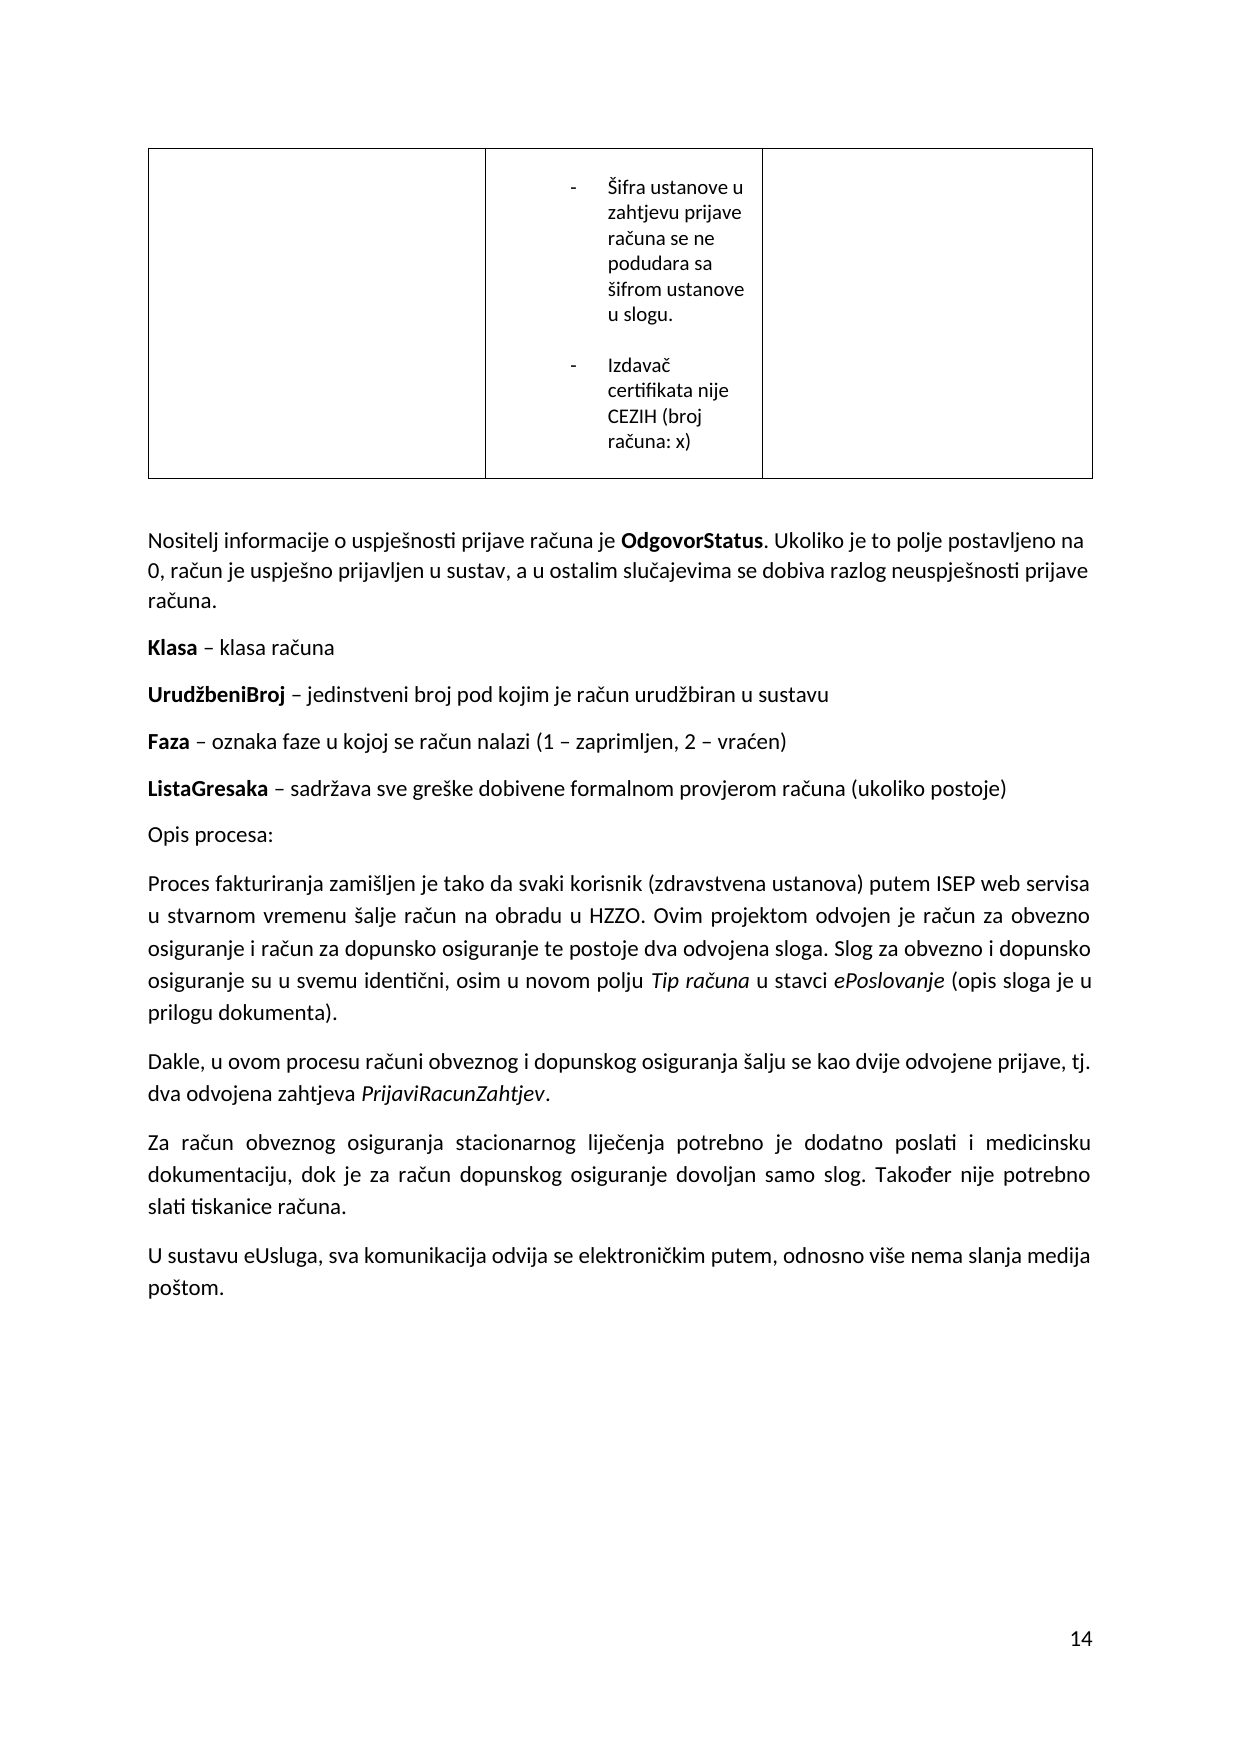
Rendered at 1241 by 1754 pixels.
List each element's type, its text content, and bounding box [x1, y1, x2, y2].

text Proces fakturiranja zamišljen je tako da svaki korisnik (zdravstvena ustanova) putem ISEP web servisa u stvarnom vremenu šalje račun na obradu u HZZO. Ovim projektom odvojen je račun za obvezno osiguranje i račun za dopunsko osiguranje te postoje dva odvojena sloga. Slog za obvezno i dopunsko osiguranje su u svemu identični, osim u novom polju Tip računa u stavci ePoslovanje (opis sloga je u prilogu dokumenta). [148, 869, 1092, 1026]
text U sustavu eUsluga, sva komunikacija odvija se elektroničkim putem, odnosno više nema slanja medija poštom. [148, 1241, 1092, 1301]
text Faza – oznaka faze u kojoj se račun nalazi (1 – zaprimljen, 2 – vraćen) [148, 727, 1092, 755]
text Za račun obveznog osiguranja stacionarnog liječenja potrebno je dodatno poslati i medicinsku dokumentaciju, dok je za račun dopunskog osiguranje dovoljan samo slog. Također nije potrebno slati tiskanice računa. [148, 1128, 1092, 1220]
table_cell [486, 149, 762, 478]
text Dakle, u ovom procesu računi obveznog i dopunskog osiguranja šalju se kao dvije odvojene prijave, tj. dva odvojena zahtjeva PrijaviRacunZahtjev. [148, 1047, 1092, 1107]
table_cell 7 [149, 149, 485, 478]
text ListaGresaka – sadržava sve greške dobivene formalnom provjerom računa (ukoliko postoje) [148, 774, 1092, 802]
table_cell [763, 149, 1092, 478]
text Klasa – klasa računa [148, 633, 1092, 661]
text Nositelj informacije o uspješnosti prijave računa je OdgovorStatus. Ukoliko je to polje postavljeno na 0, račun je uspješno prijavljen u sustav, a u ostalim slučajevima se dobiva razlog neuspješnosti prijave računa. [148, 526, 1092, 614]
text UrudžbeniBroj – jedinstveni broj pod kojim je račun urudžbiran u sustavu [148, 680, 1092, 708]
text Opis procesa: [148, 821, 1092, 848]
